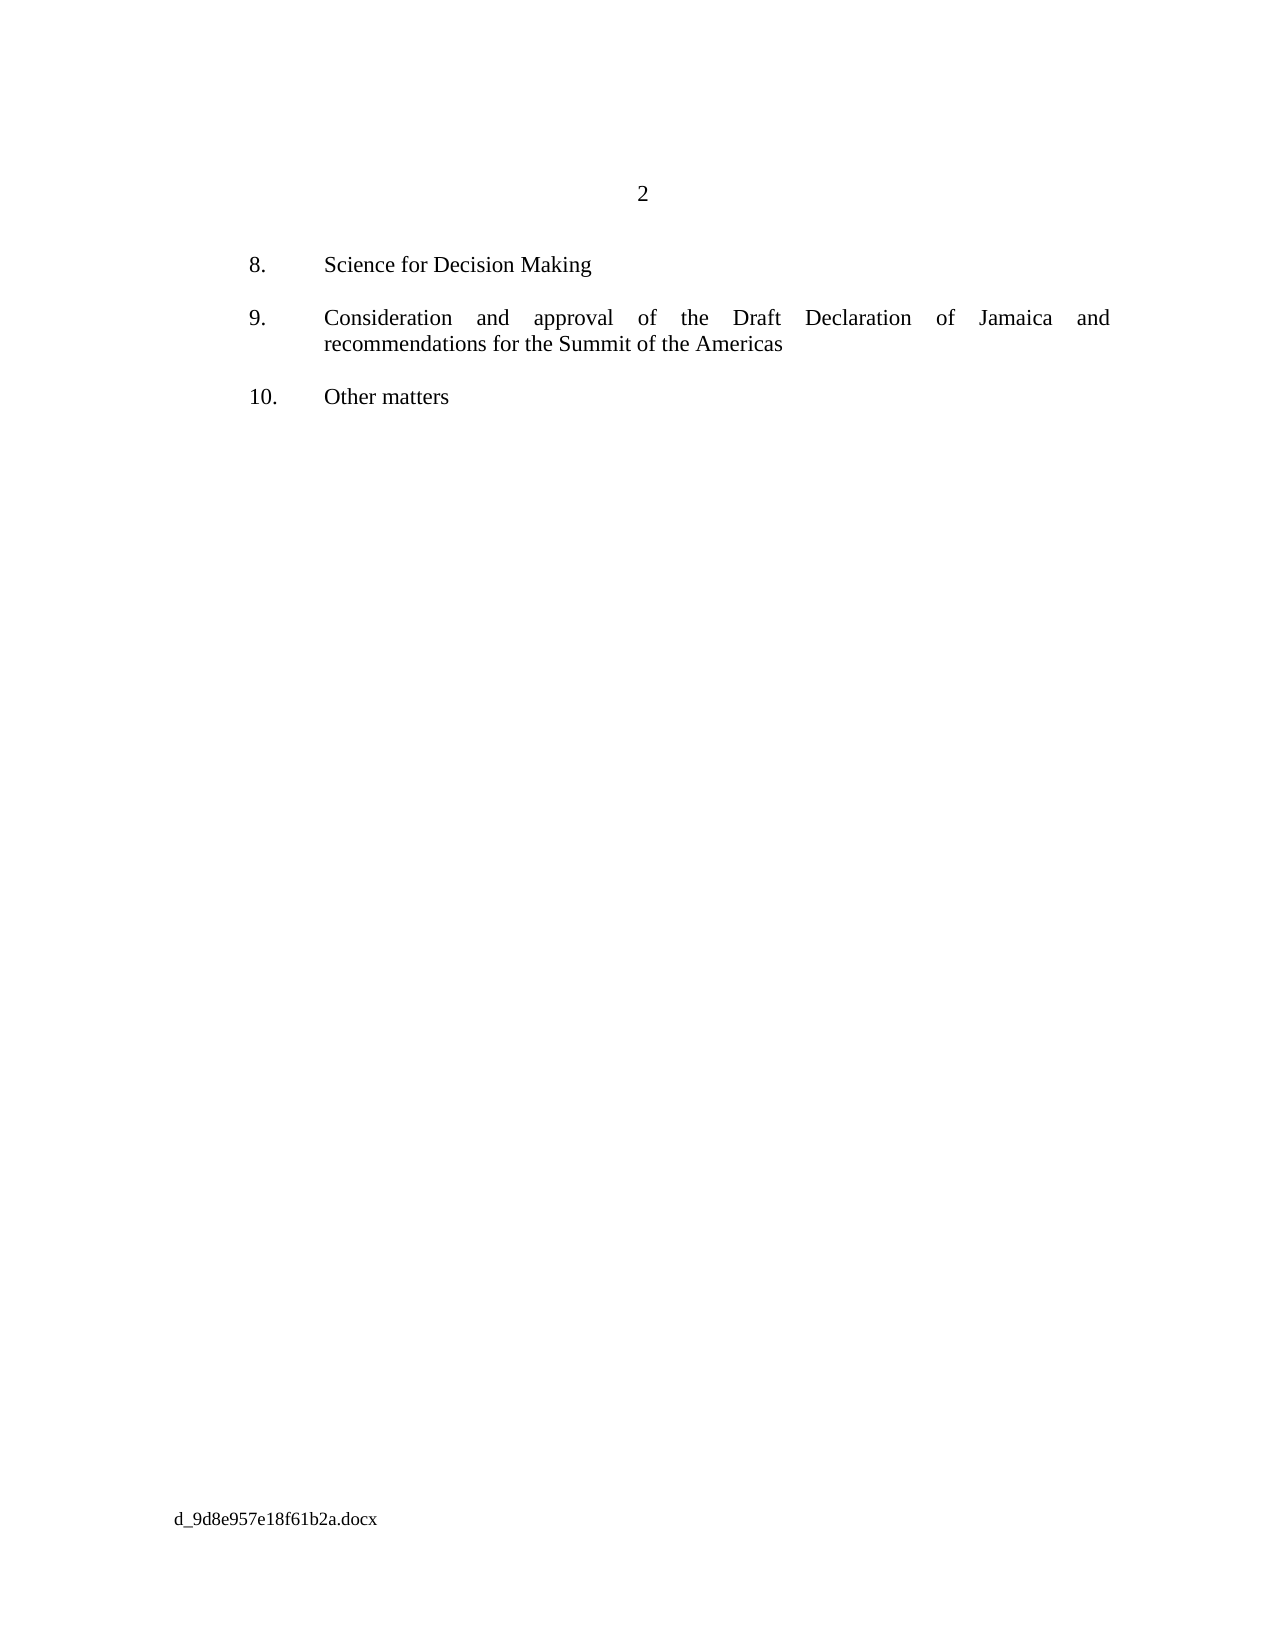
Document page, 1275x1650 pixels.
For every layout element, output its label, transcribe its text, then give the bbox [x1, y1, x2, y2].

list Science for Decision Making [249, 251, 1111, 278]
list Consideration and approval of the Draft Declaration of Jamaica and recommendations for the Summit of the Americas [249, 304, 1111, 357]
list Other matters [249, 383, 1111, 409]
